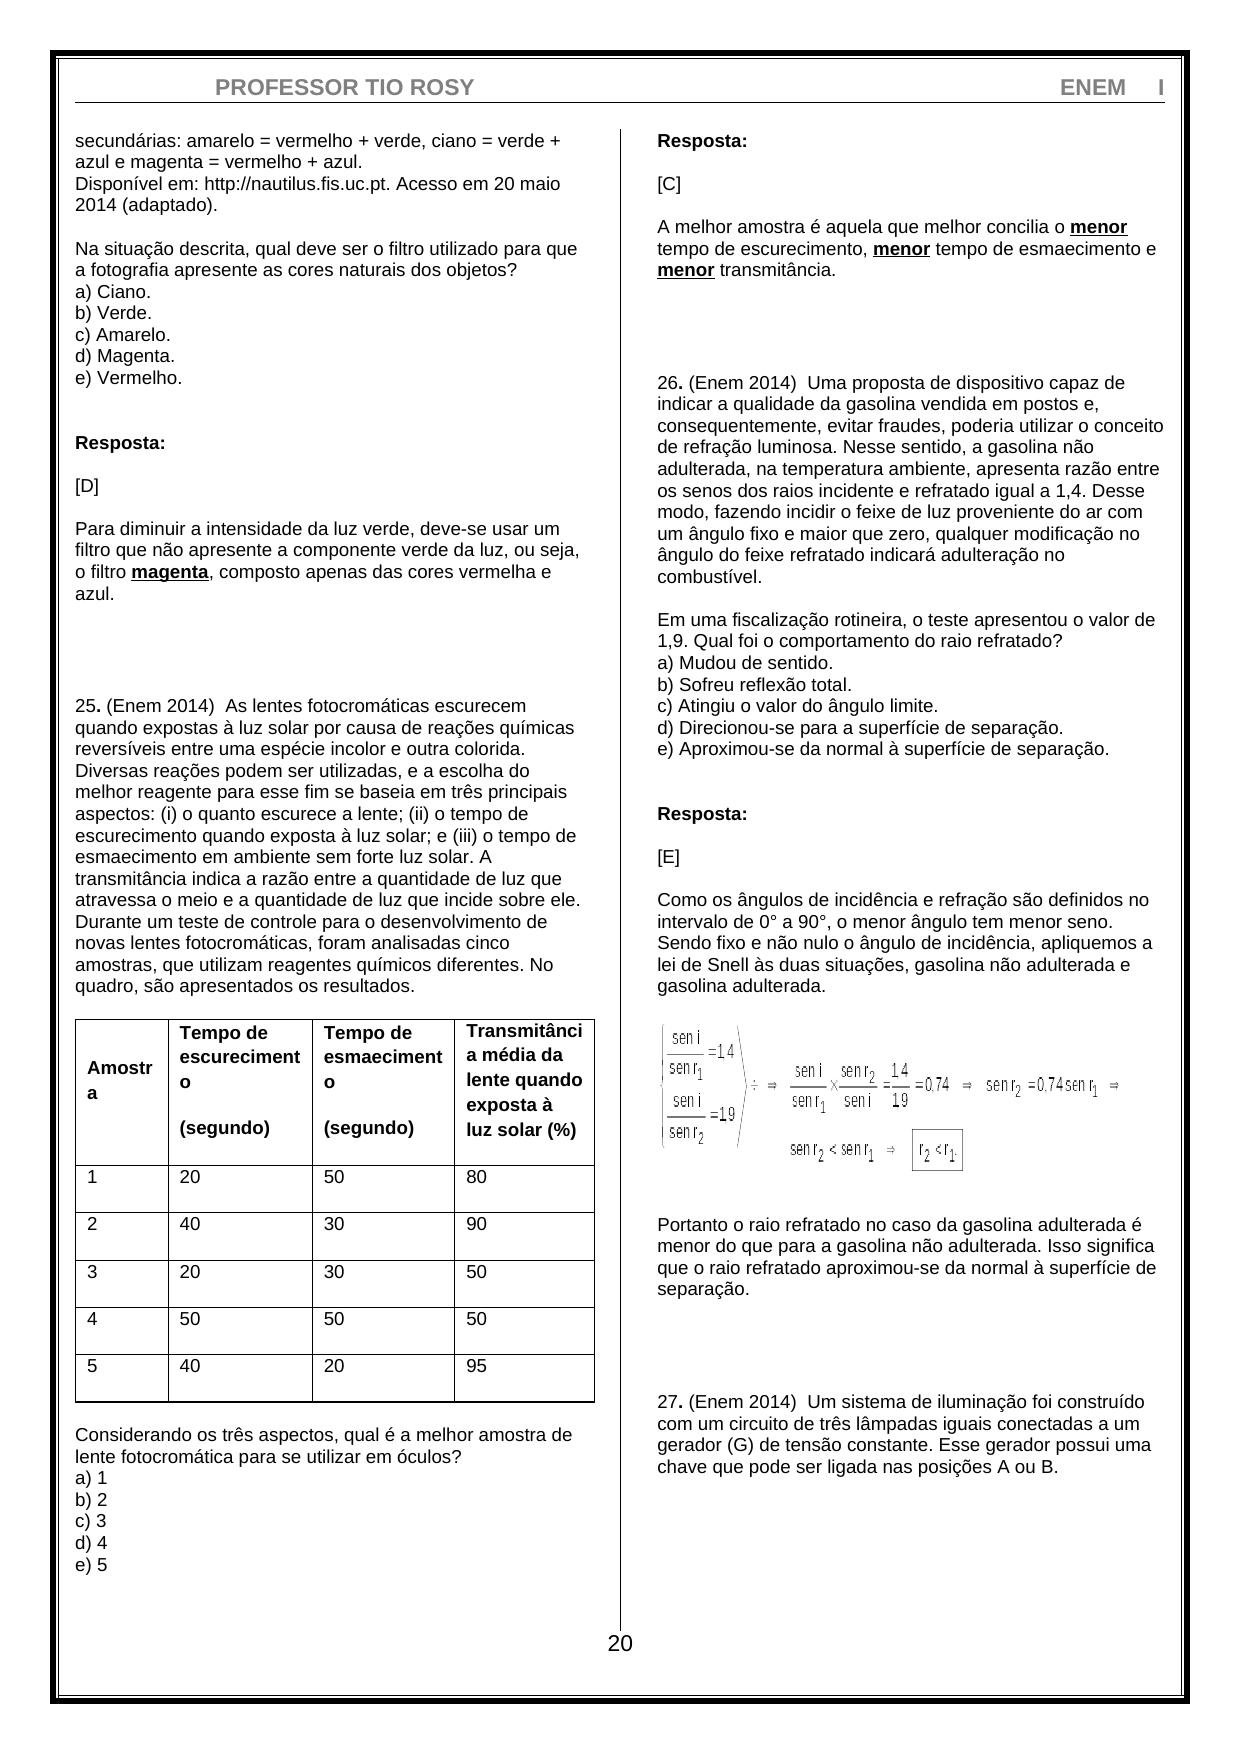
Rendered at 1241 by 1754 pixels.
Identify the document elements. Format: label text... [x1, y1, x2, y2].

text Considerando os três aspectos, qual é a melhor amostra de lente fotocromática para se utilizar em óculos? [75, 1424, 583, 1467]
text b) Verde. [75, 302, 583, 324]
table_header Tempo de esmaecimento (segundo) [313, 1020, 454, 1165]
text Portanto o raio refratado no caso da gasolina adulterada é menor do que para a gasolina não adulterada. Isso significa que o raio refratado aproximou-se da normal à superfície de separação. [657, 1213, 1165, 1300]
text d) 4 [75, 1532, 583, 1553]
table_cell 2 [76, 1213, 168, 1259]
table_cell 20 [169, 1261, 312, 1307]
table_cell 3 [76, 1261, 168, 1307]
table_cell 50 [455, 1261, 594, 1307]
text b) 2 [75, 1489, 583, 1510]
table_cell 50 [313, 1308, 454, 1354]
text e) Vermelho. [75, 367, 583, 388]
text 26. (Enem 2014) Uma proposta de dispositivo capaz de indicar a qualidade da gasolina vendida em postos e, consequentemente, evitar fraudes, poderia utilizar o conceito de refração luminosa. Nesse sentido, a gasolina não adulterada, na temperatura ambiente, apresenta razão entre os senos dos raios incidente e refratado igual a 1,4. Desse modo, fazendo incidir o feixe de luz proveniente do ar com um ângulo fixo e maior que zero, qualquer modificação no ângulo do feixe refratado indicará adulteração no combustível. [657, 372, 1165, 587]
text 27. (Enem 2014) Um sistema de iluminação foi construído com um circuito de três lâmpadas iguais conectadas a um gerador (G) de tensão constante. Esse gerador possui uma chave que pode ser ligada nas posições A ou B. [657, 1391, 1165, 1477]
text Resposta: [657, 803, 1165, 824]
table_cell 1 [76, 1166, 168, 1212]
text c) 3 [75, 1510, 583, 1532]
table_cell 50 [455, 1308, 594, 1354]
text b) Sofreu reflexão total. [657, 673, 1165, 695]
text a) Mudou de sentido. [657, 652, 1165, 673]
table_cell 40 [169, 1213, 312, 1259]
text a) Ciano. [75, 281, 583, 302]
text Para diminuir a intensidade da luz verde, deve-se usar um filtro que não apresente a componente verde da luz, ou seja, o filtro magenta, composto apenas das cores vermelha e azul. [75, 518, 583, 604]
table_cell 40 [169, 1355, 312, 1401]
table_cell 80 [455, 1166, 594, 1212]
text e) 5 [75, 1553, 583, 1575]
table_header Transmitância média da lente quando exposta à luz solar (%) [455, 1020, 594, 1165]
table_cell 4 [76, 1308, 168, 1354]
text a) 1 [75, 1467, 583, 1489]
text Durante um teste de controle para o desenvolvimento de novas lentes fotocromáticas, foram analisadas cinco amostras, que utilizam reagentes químicos diferentes. No quadro, são apresentados os resultados. [75, 911, 583, 997]
table_header Amostra [76, 1020, 168, 1165]
table_header Tempo de escurecimento (segundo) [169, 1020, 312, 1165]
text Na situação descrita, qual deve ser o filtro utilizado para que a fotografia apresente as cores naturais dos objetos? [75, 237, 583, 281]
table_cell 50 [169, 1308, 312, 1354]
text Em uma fiscalização rotineira, o teste apresentou o valor de 1,9. Qual foi o comportamento do raio refratado? [657, 609, 1165, 652]
text A melhor amostra é aquela que melhor concilia o menor tempo de escurecimento, menor tempo de esmaecimento e menor transmitância. [657, 216, 1165, 281]
table_cell 20 [313, 1355, 454, 1401]
text Resposta: [75, 431, 583, 453]
table_cell 30 [313, 1261, 454, 1307]
text d) Direcionou-se para a superfície de separação. [657, 717, 1165, 738]
table_cell 95 [455, 1355, 594, 1401]
table_cell 50 [313, 1166, 454, 1212]
text e) Aproximou-se da normal à superfície de separação. [657, 738, 1165, 760]
text [E] [657, 846, 1165, 867]
text d) Magenta. [75, 345, 583, 367]
table_cell 30 [313, 1213, 454, 1259]
table_cell 20 [169, 1166, 312, 1212]
text c) Atingiu o valor do ângulo limite. [657, 695, 1165, 717]
text Disponível em: http://nautilus.fis.uc.pt. Acesso em 20 maio 2014 (adaptado). [75, 173, 583, 216]
table_cell 90 [455, 1213, 594, 1259]
text 25. (Enem 2014) As lentes fotocromáticas escurecem quando expostas à luz solar por causa de reações químicas reversíveis entre uma espécie incolor e outra colorida. Diversas reações podem ser utilizadas, e a escolha do melhor reagente para esse fim se baseia em três principais aspectos: (i) o quanto escurece a lente; (ii) o tempo de escurecimento quando exposta à luz solar; e (iii) o tempo de esmaecimento em ambiente sem forte luz solar. A transmitância indica a razão entre a quantidade de luz que atravessa o meio e a quantidade de luz que incide sobre ele. [75, 695, 583, 911]
text c) Amarelo. [75, 324, 583, 345]
text Resposta: [657, 129, 1165, 151]
text Como os ângulos de incidência e refração são definidos no intervalo de 0° a 90°, o menor ângulo tem menor seno. Sendo fixo e não nulo o ângulo de incidência, apliquemos a lei de Snell às duas situações, gasolina não adulterada e gasolina adulterada. [657, 889, 1165, 997]
text [C] [657, 173, 1165, 194]
text [D] [75, 474, 583, 496]
table_cell 5 [76, 1355, 168, 1401]
